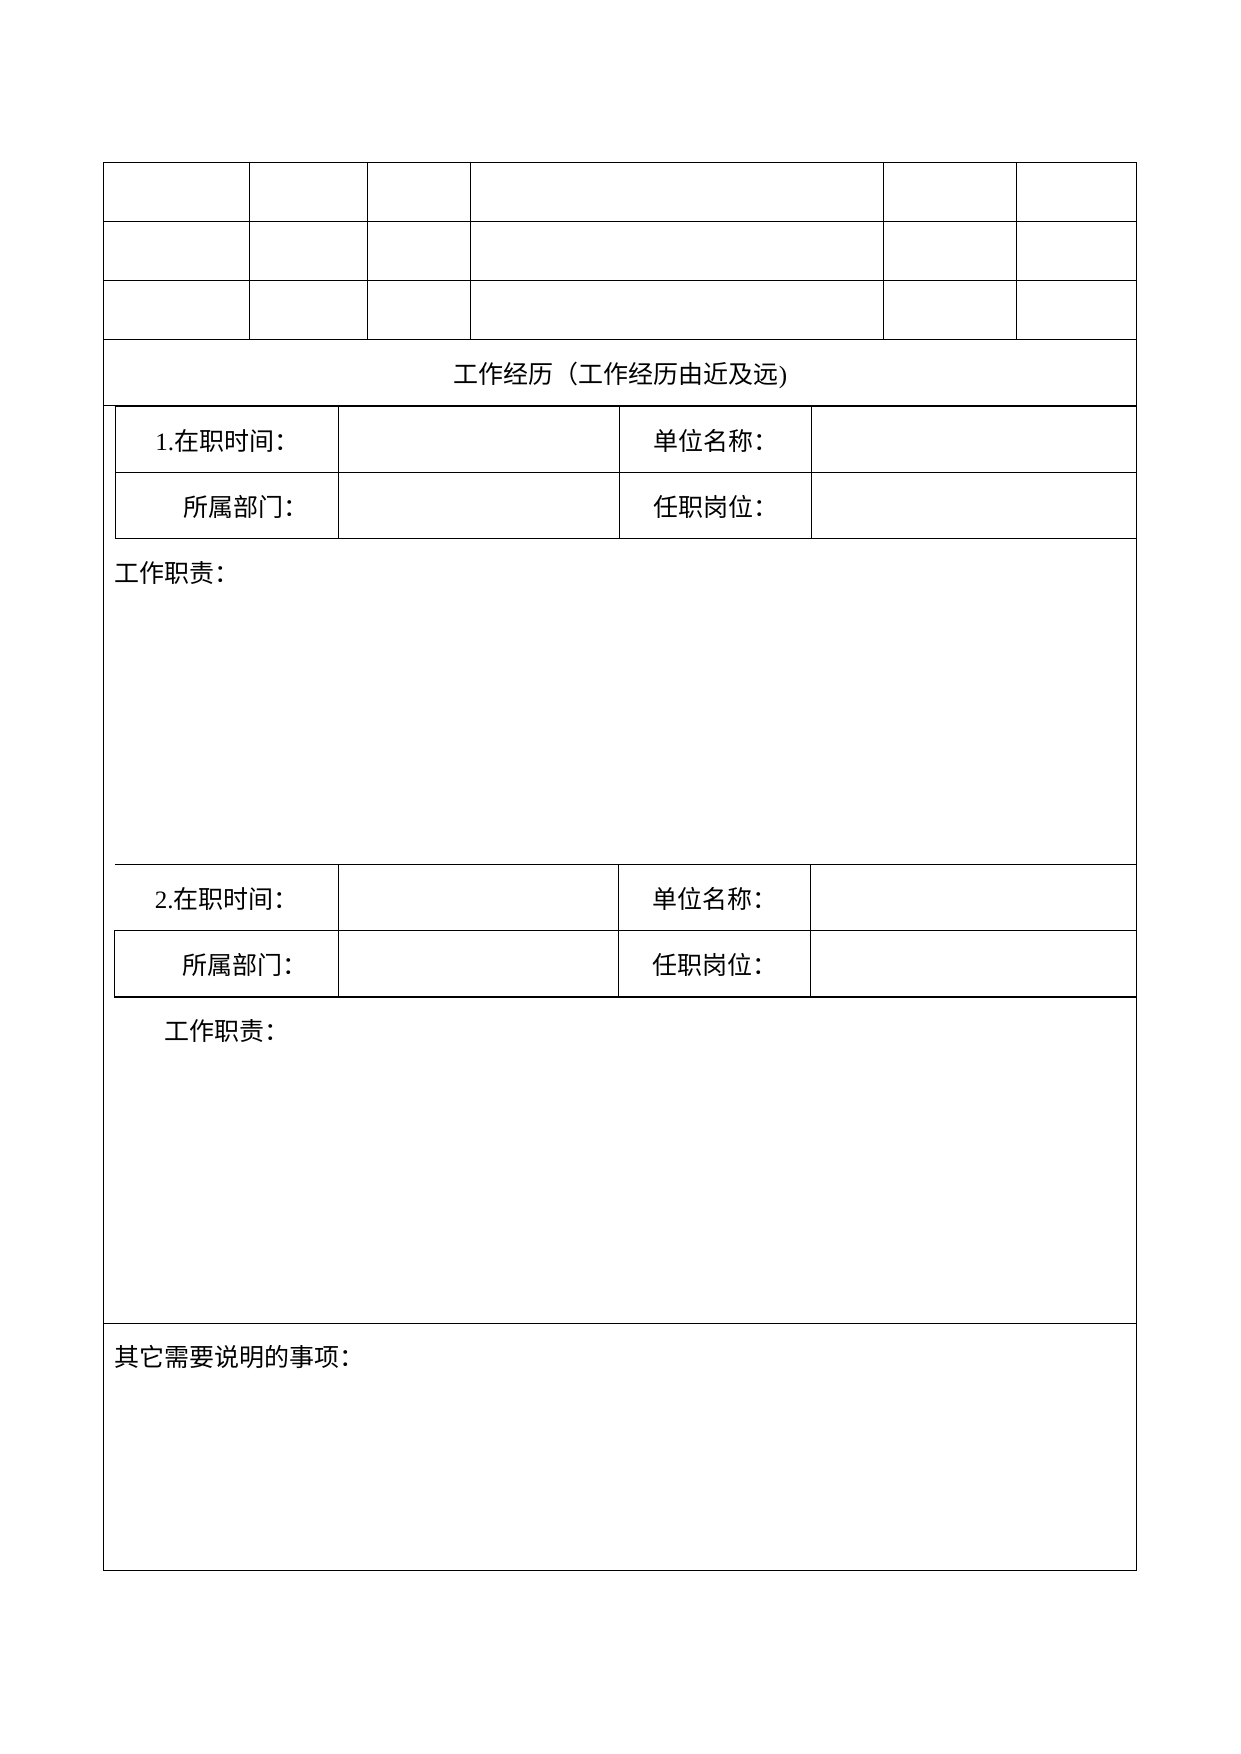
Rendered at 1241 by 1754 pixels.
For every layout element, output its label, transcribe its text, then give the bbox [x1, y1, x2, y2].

table_cell [1017, 281, 1136, 339]
table_cell [250, 281, 367, 339]
table_cell [884, 163, 1016, 221]
table_cell [250, 163, 367, 221]
table_cell [884, 222, 1016, 280]
table_cell [368, 281, 470, 339]
table_cell [884, 281, 1016, 339]
table_cell [471, 281, 883, 339]
table_cell [368, 163, 470, 221]
table_cell 其它需要说明的事项： [104, 1324, 1136, 1569]
table_cell [104, 163, 249, 221]
table_cell [104, 281, 249, 339]
table_cell [104, 222, 249, 280]
table_cell [1017, 163, 1136, 221]
table_cell [250, 222, 367, 280]
table_cell 工作经历（工作经历由近及远) [104, 340, 1136, 405]
table_cell [368, 222, 470, 280]
table_cell [1017, 222, 1136, 280]
table_cell [471, 222, 883, 280]
table_cell 工作职责： 工作职责： [104, 406, 1136, 1322]
table_cell [471, 163, 883, 221]
